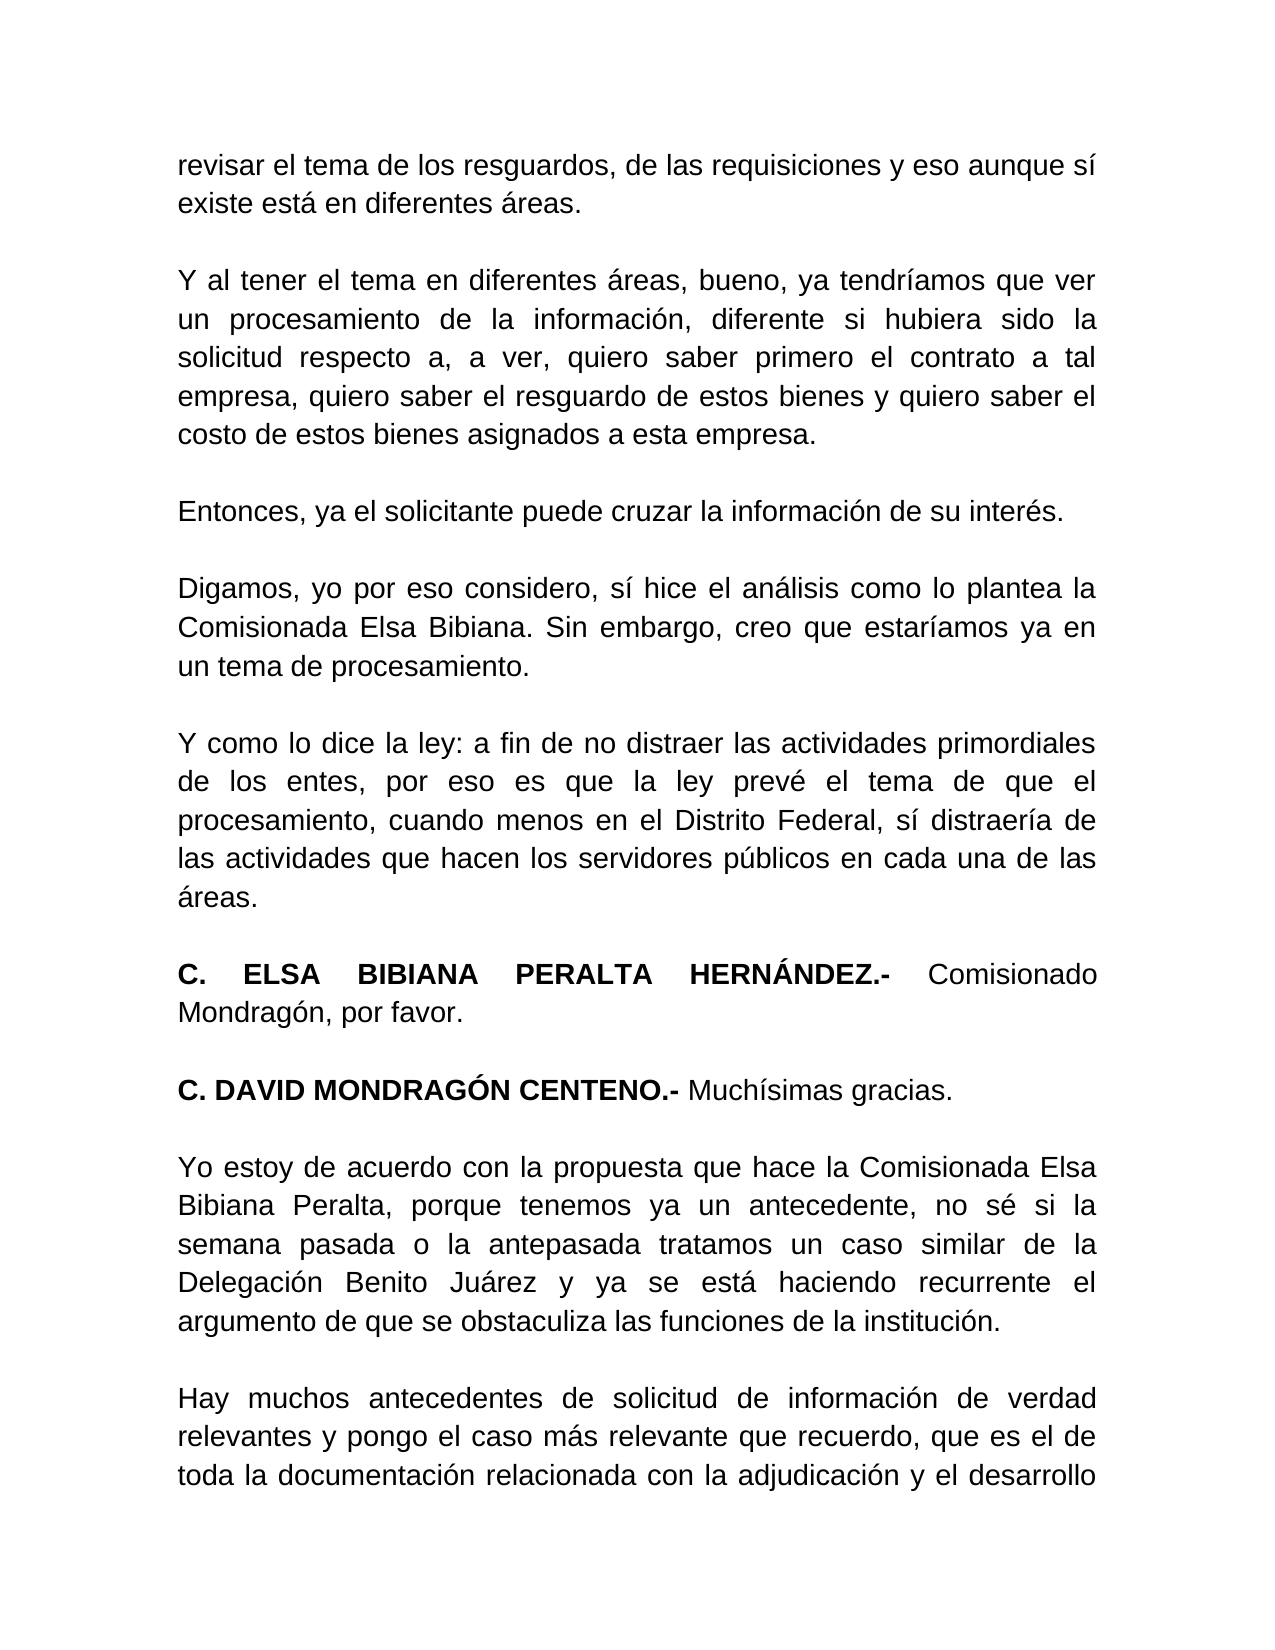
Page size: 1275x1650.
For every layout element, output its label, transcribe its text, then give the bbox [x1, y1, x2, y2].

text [177, 148, 1098, 220]
text Digamos, yo por eso considero, sí hice el análisis como lo plantea la Comisionada Elsa Bibiana. Sin embargo, creo que estaríamos ya en un tema de procesamiento. [177, 572, 1098, 682]
text Y como lo dice la ley: a fin de no distraer las actividades primordiales de los entes, por eso es que la ley prevé el tema de que el procesamiento, cuando menos en el Distrito Federal, sí distraería de las actividades que hacen los servidores públicos en cada una de las áreas. [177, 726, 1098, 913]
text Yo estoy de acuerdo con la propuesta que hace la Comisionada Elsa Bibiana Peralta, porque tenemos ya un antecedente, no sé si la semana pasada o la antepasada tratamos un caso similar de la Delegación Benito Juárez y ya se está haciendo recurrente el argumento de que se obstaculiza las funciones de la institución. [177, 1150, 1098, 1337]
text Entonces, ya el solicitante puede cruzar la información de su interés. [177, 494, 1098, 528]
text Y al tener el tema en diferentes áreas, bueno, ya tendríamos que ver un procesamiento de la información, diferente si hubiera sido la solicitud respecto a, a ver, quiero saber primero el contrato a tal empresa, quiero saber el resguardo de estos bienes y quiero saber el costo de estos bienes asignados a esta empresa. [177, 263, 1098, 451]
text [177, 1381, 1098, 1492]
text C. DAVID MONDRAGÓN CENTENO.- Muchísimas gracias. [177, 1073, 1098, 1106]
text C. ELSA BIBIANA PERALTA HERNÁNDEZ.- Comisionado Mondragón, por favor. [177, 957, 1098, 1029]
